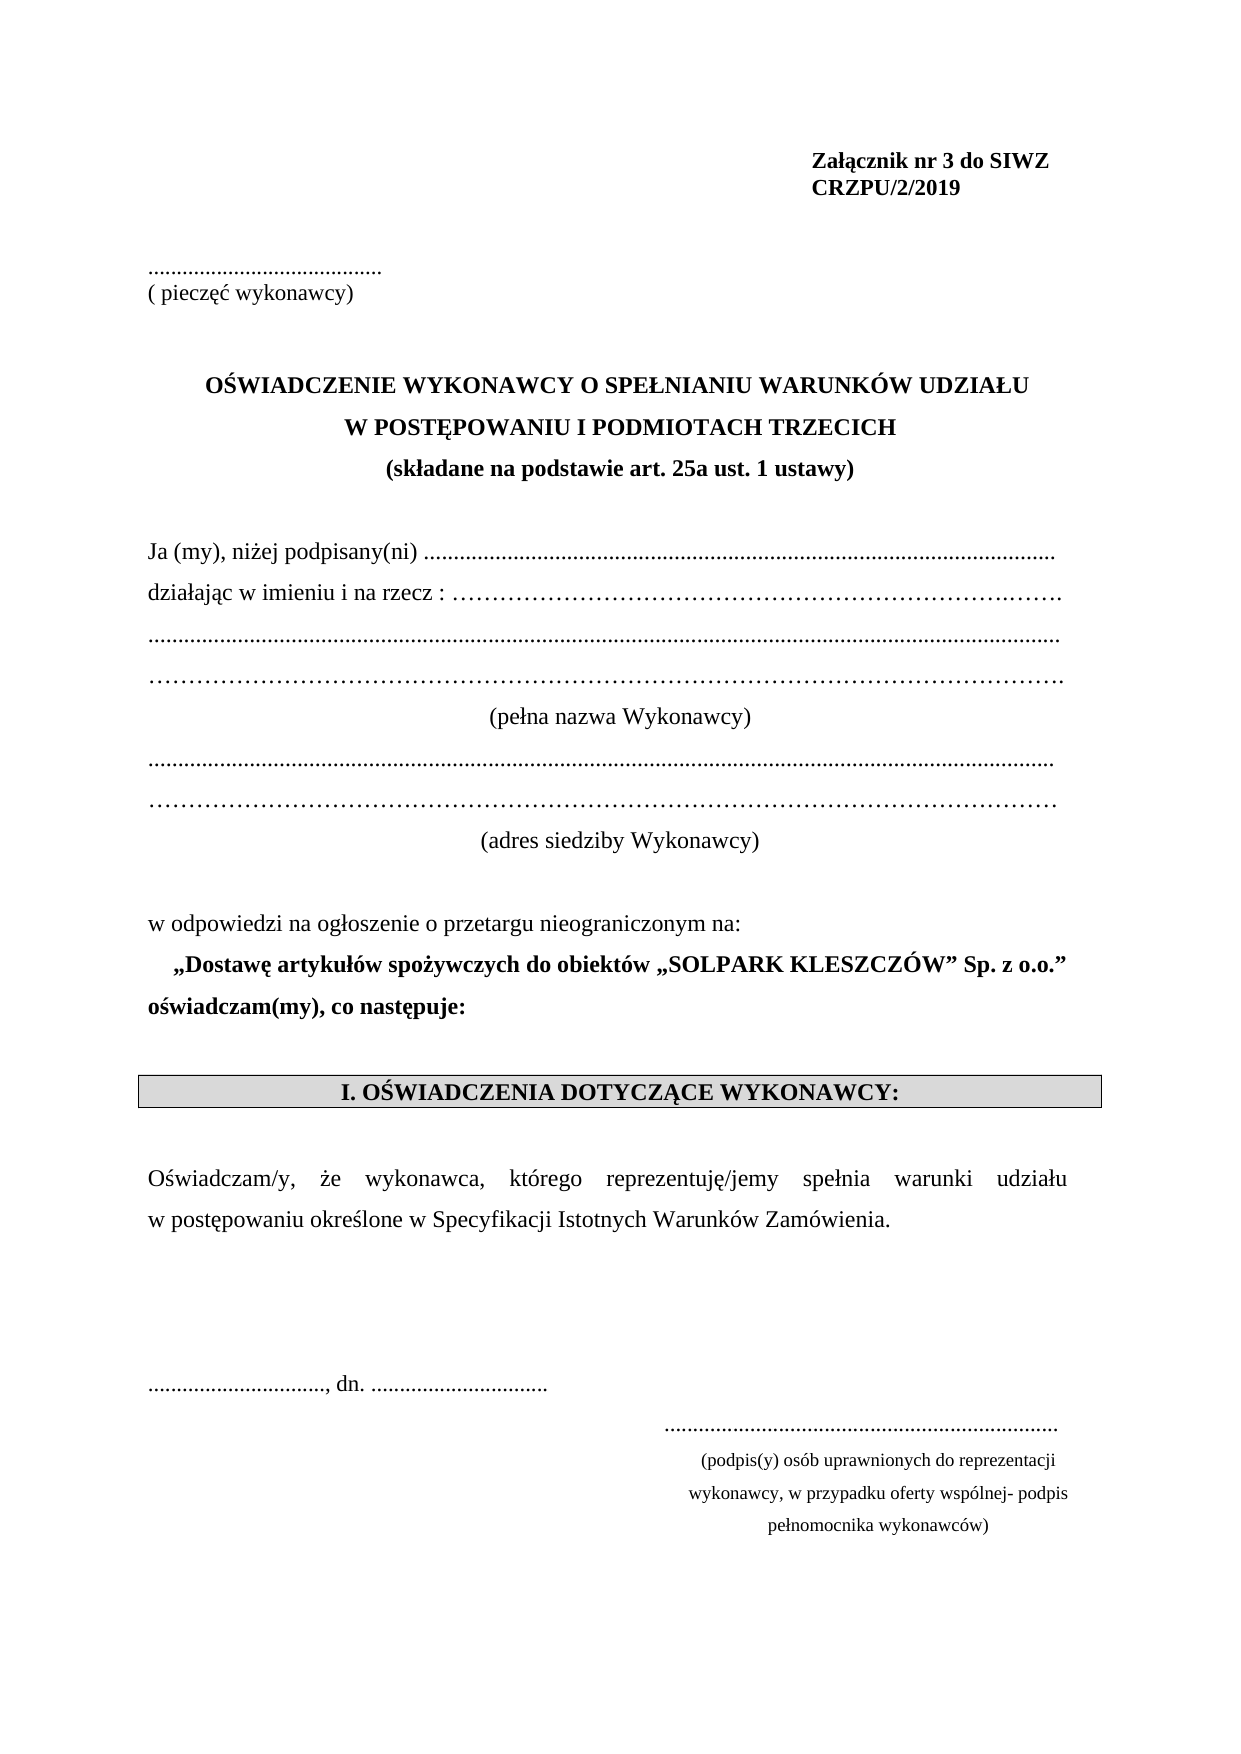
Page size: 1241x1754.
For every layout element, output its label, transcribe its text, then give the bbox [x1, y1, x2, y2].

text ......................................... [148, 253, 1093, 279]
text Załącznik nr 3 do SIWZ [811, 148, 1093, 174]
text ..............................., dn. ............................... ..................................................................... [148, 1370, 1093, 1436]
text …………………………………………………………………………………………………… [148, 785, 1093, 813]
text CRZPU/2/2019 [811, 174, 1093, 200]
text oświadczam(my), co następuje: [148, 992, 1093, 1019]
text (adres siedziby Wykonawcy) [148, 826, 1093, 854]
text ......................................................................................................................................................... [148, 620, 1093, 647]
text (pełna nazwa Wykonawcy) [148, 702, 1093, 730]
text OŚWIADCZENIE WYKONAWCY O SPEŁNIANIU WARUNKÓW UDZIAŁU W POSTĘPOWANIU I PODMIOTACH TRZECICH [148, 372, 1093, 441]
text ( pieczęć wykonawcy) [148, 279, 1093, 306]
text I. OŚWIADCZENIA DOTYCZĄCE WYKONAWCY: [139, 1076, 1101, 1107]
text Oświadczam/y, że wykonawca, którego reprezentuję/jemy spełnia warunki udziału w postępowaniu określone w Specyfikacji Istotnych Warunków Zamówienia. [148, 1163, 1093, 1232]
text działając w imieniu i na rzecz : …………………………………………………………….……. [148, 578, 1093, 606]
text w odpowiedzi na ogłoszenie o przetargu nieograniczonym na: [148, 909, 1093, 937]
text „Dostawę artykułów spożywczych do obiektów „SOLPARK KLESZCZÓW” Sp. z o.o.” [148, 951, 1093, 978]
text Ja (my), niżej podpisany(ni) .......................................................................................................... [148, 537, 1093, 564]
text ……………………………………………………………………………………………………. [148, 661, 1093, 689]
text (podpis(y) osób uprawnionych do reprezentacji wykonawcy, w przypadku oferty wspólnej- podpis pełnomocnika wykonawców) [664, 1449, 1093, 1535]
text (składane na podstawie art. 25a ust. 1 ustawy) [148, 454, 1093, 482]
text ........................................................................................................................................................ [148, 744, 1093, 771]
